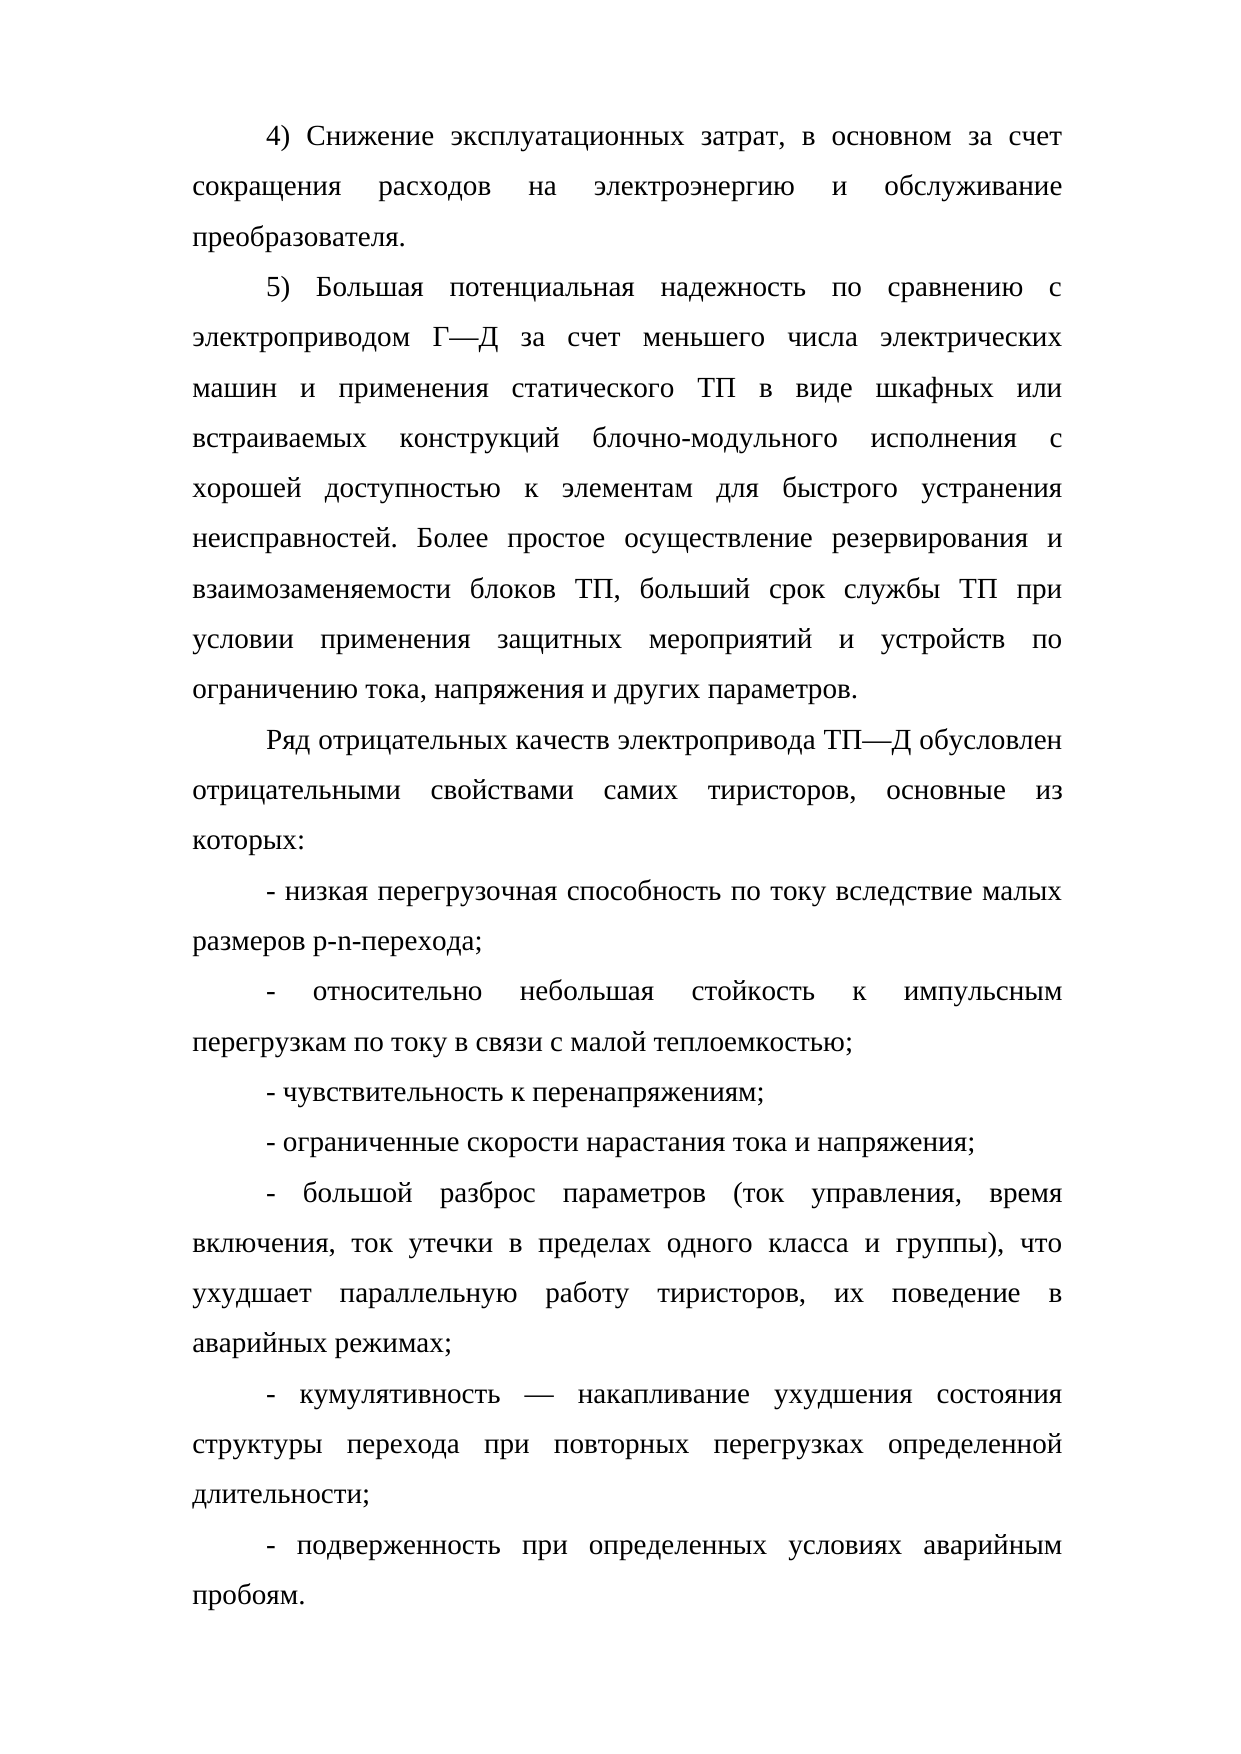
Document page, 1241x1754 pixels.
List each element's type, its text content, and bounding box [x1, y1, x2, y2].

text - большой разброс параметров (ток управления, время включения, ток утечки в пределах одного класса и группы), что ухудшает параллельную работу тиристоров, их поведение в аварийных режимах; [192, 1175, 1063, 1359]
text 5) Большая потенциальная надежность по сравнению с электроприводом Г—Д за счет меньшего числа электрических машин и применения статического ТП в виде шкафных или встраиваемых конструкций блочно-модульного исполнения с хорошей доступностью к элементам для быстрого устранения неисправностей. Более простое осуществление резервирования и взаимозаменяемости блоков ТП, больший срок службы ТП при условии применения защитных мероприятий и устройств по ограничению тока, напряжения и других параметров. [192, 269, 1063, 705]
text - ограниченные скорости нарастания тока и напряжения; [192, 1124, 1063, 1158]
text - низкая перегрузочная способность по току вследствие малых размеров р-n-перехода; [192, 873, 1063, 957]
text - подверженность при определенных условиях аварийным пробоям. [192, 1527, 1063, 1611]
text 4) Снижение эксплуатационных затрат, в основном за счет сокращения расходов на электроэнергию и обслуживание преобразователя. [192, 118, 1063, 252]
text Ряд отрицательных качеств электропривода ТП—Д обусловлен отрицательными свойствами самих тиристоров, основные из которых: [192, 722, 1063, 856]
text - чувствительность к перенапряжениям; [192, 1074, 1063, 1108]
text - относительно небольшая стойкость к импульсным перегрузкам по току в связи с малой теплоемкостью; [192, 973, 1063, 1057]
text - кумулятивность — накапливание ухудшения состояния структуры перехода при повторных перегрузках определенной длительности; [192, 1376, 1063, 1510]
